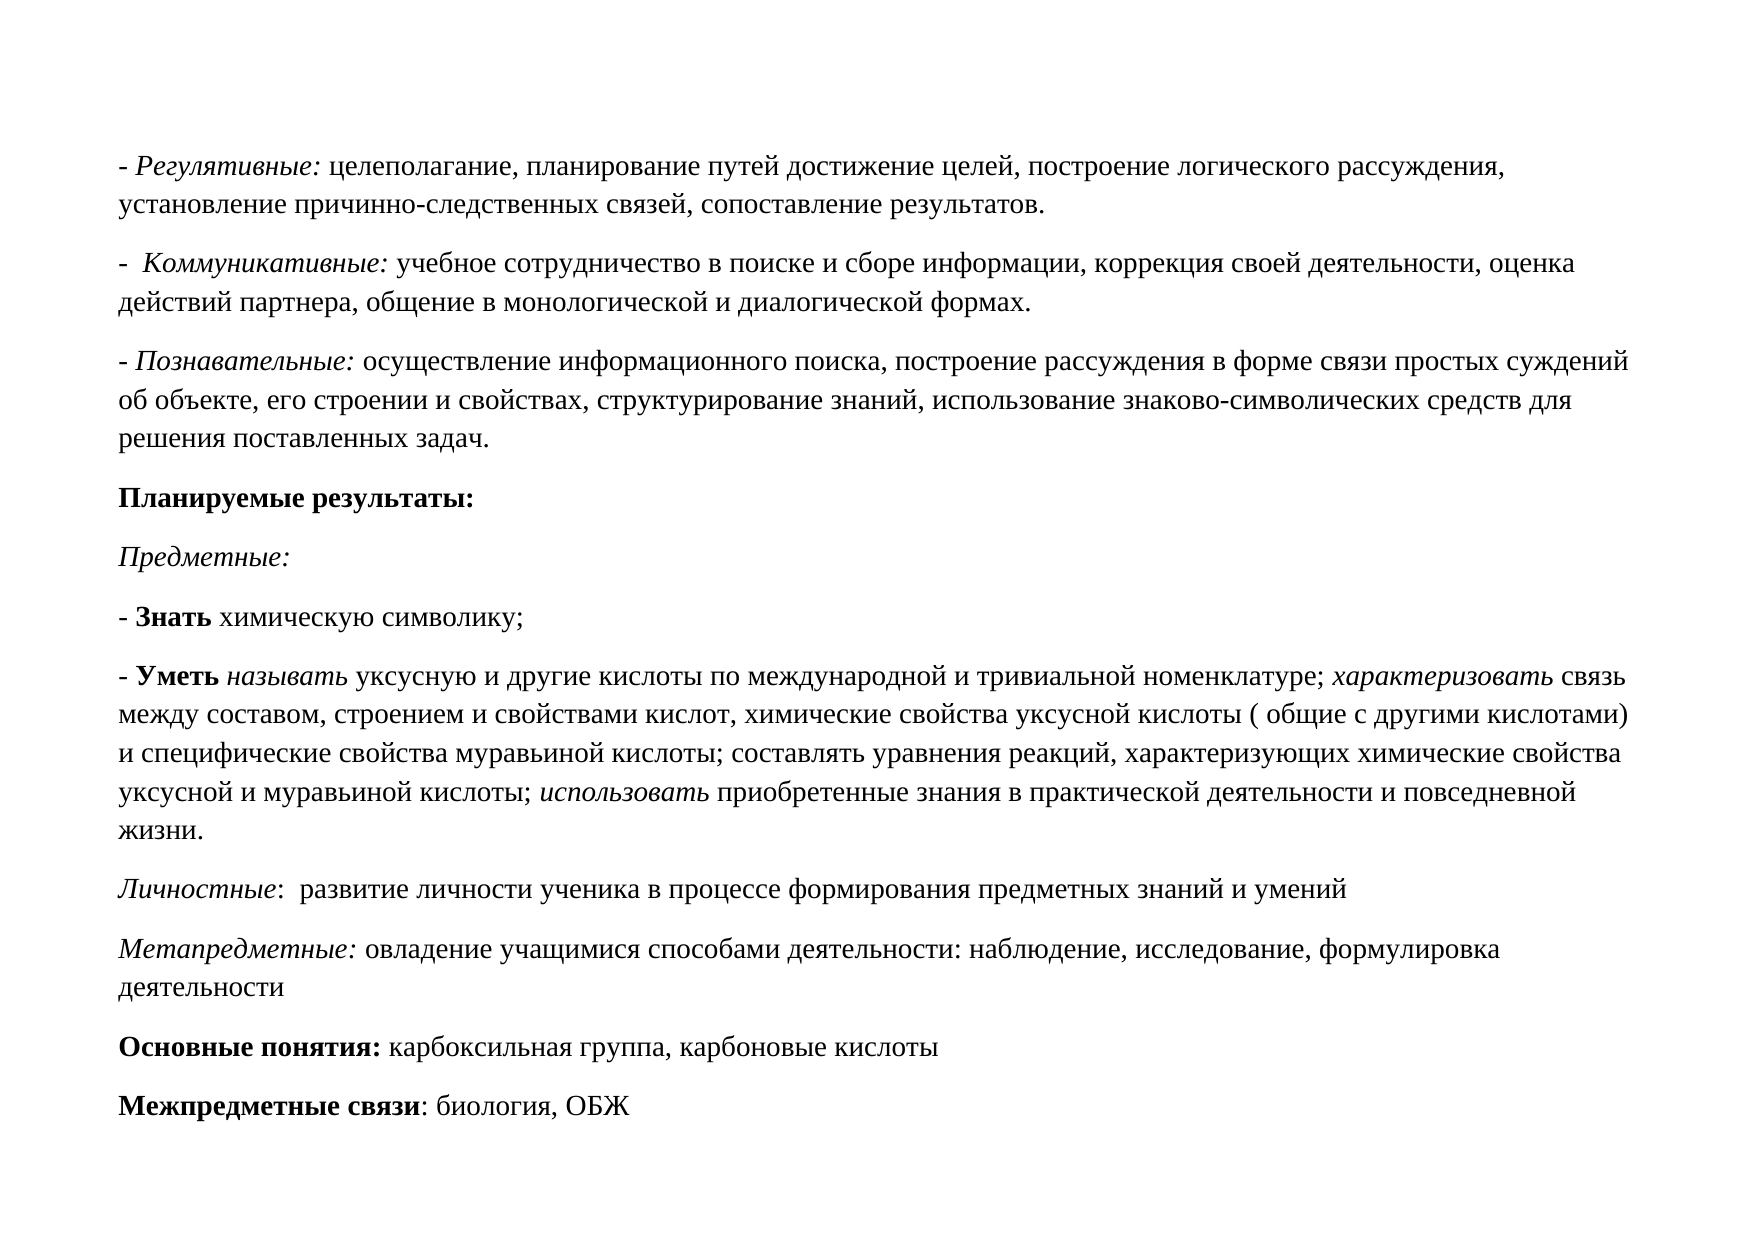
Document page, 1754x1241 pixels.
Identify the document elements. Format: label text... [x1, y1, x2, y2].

text - Знать химическую символику; [118, 599, 1636, 632]
text - Коммуникативные: учебное сотрудничество в поиске и сборе информации, коррекция своей деятельности, оценка действий партнера, общение в монологической и диалогической формах. [118, 246, 1636, 318]
text Личностные: развитие личности ученика в процессе формирования предметных знаний и умений [118, 872, 1636, 905]
text - Познавательные: осуществление информационного поиска, построение рассуждения в форме связи простых суждений об объекте, его строении и свойствах, структурирование знаний, использование знаково-символических средств для решения поставленных задач. [118, 343, 1636, 454]
text Метапредметные: овладение учащимися способами деятельности: наблюдение, исследование, формулировка деятельности [118, 931, 1636, 1003]
text Основные понятия: карбоксильная группа, карбоновые кислоты [118, 1029, 1636, 1062]
text - Уметь называть уксусную и другие кислоты по международной и тривиальной номенклатуре; характеризовать связь между составом, строением и свойствами кислот, химические свойства уксусной кислоты ( общие с другими кислотами) и специфические свойства муравьиной кислоты; составлять уравнения реакций, характеризующих химические свойства уксусной и муравьиной кислоты; использовать приобретенные знания в практической деятельности и повседневной жизни. [118, 658, 1636, 846]
text - Регулятивные: целеполагание, планирование путей достижение целей, построение логического рассуждения, установление причинно-следственных связей, сопоставление результатов. [118, 148, 1636, 220]
text Планируемые результаты: [118, 480, 1636, 513]
text Предметные: [118, 539, 1636, 573]
text Межпредметные связи: биология, ОБЖ [118, 1088, 1636, 1122]
